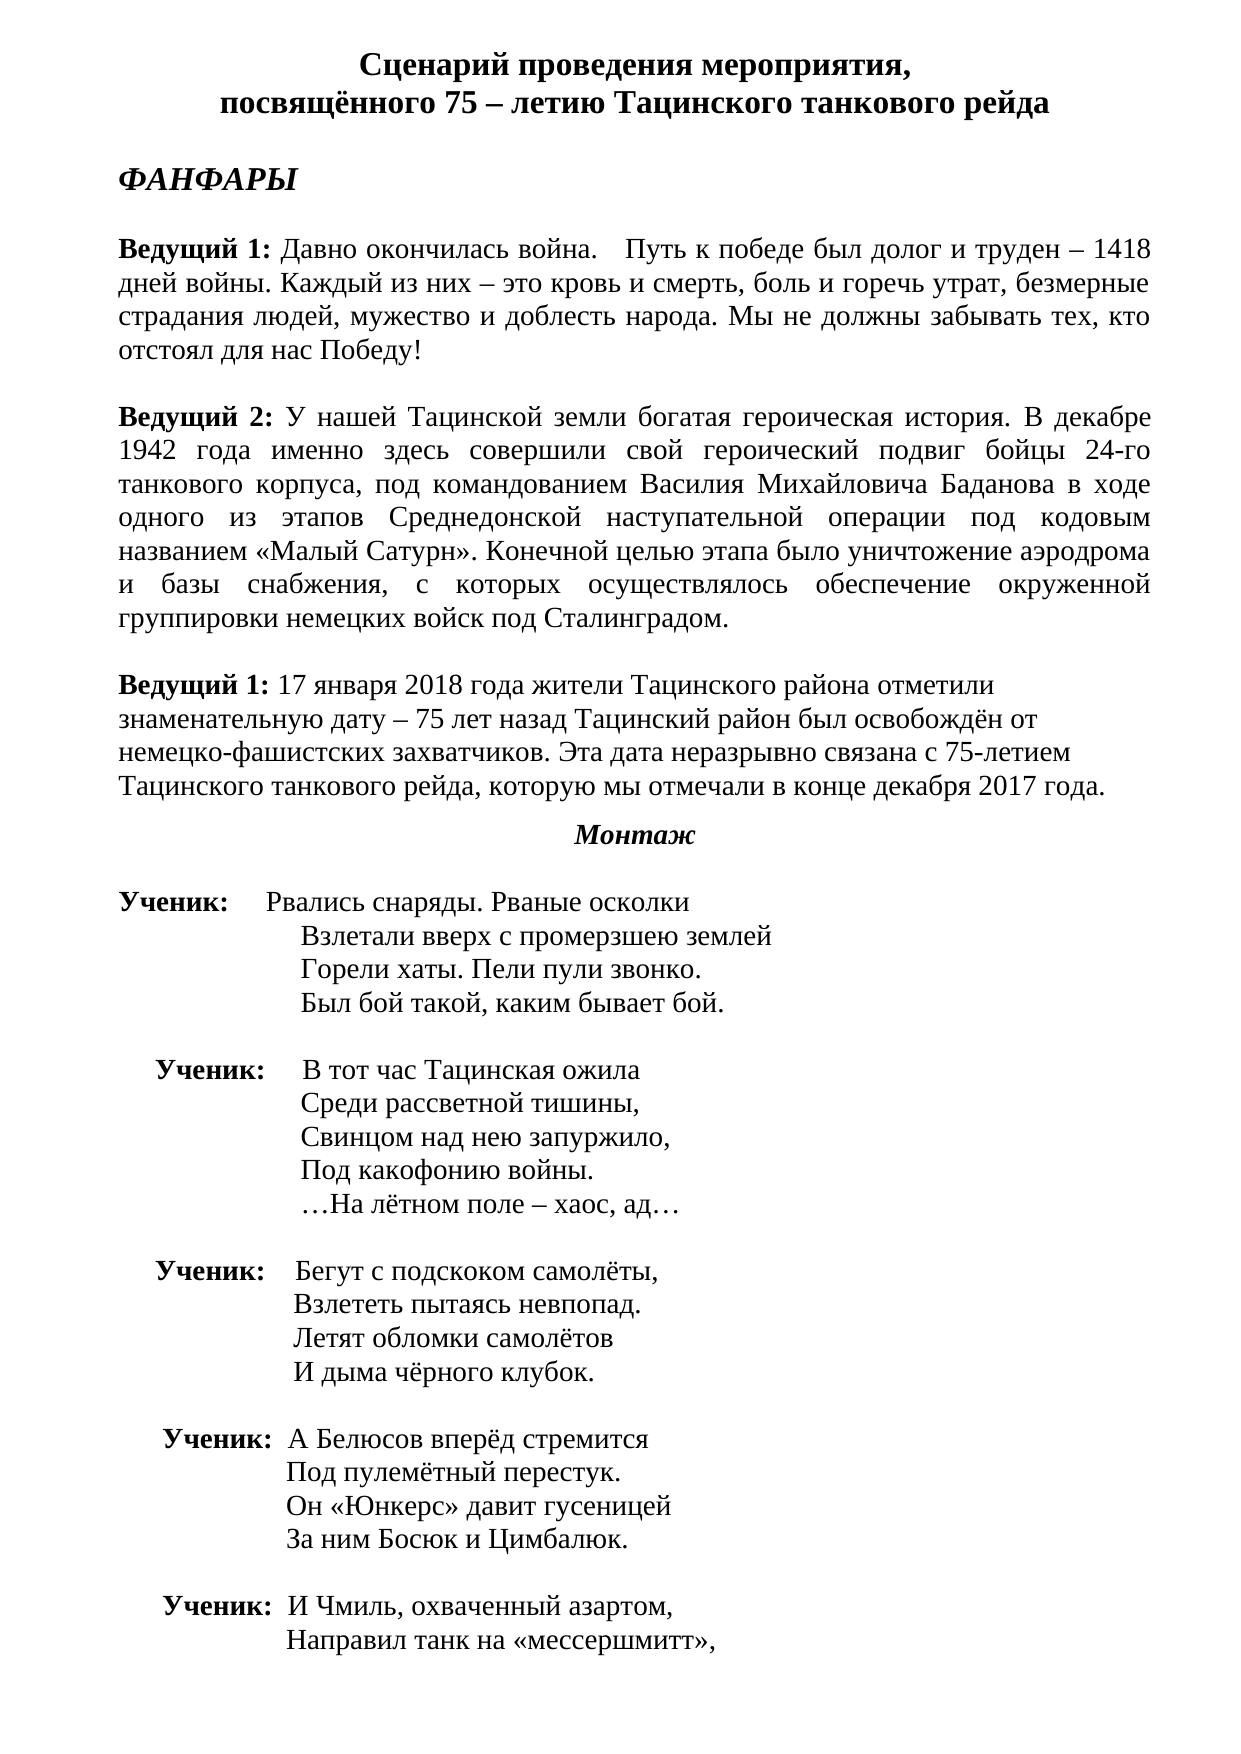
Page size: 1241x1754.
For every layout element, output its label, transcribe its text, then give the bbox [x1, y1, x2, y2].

text Взлетали вверх с промерзшею землей [118, 918, 1152, 951]
text Ученик: И Чмиль, охваченный азартом, [118, 1588, 1152, 1622]
text Ученик: В тот час Тацинская ожила [118, 1052, 1152, 1085]
text Ученик: А Белюсов вперёд стремится [118, 1421, 1152, 1454]
text Ведущий 1: 17 января 2018 года жители Тацинского района отметили знаменательную дату – 75 лет назад Тацинский район был освобождён от немецко-фашистских захватчиков. Эта дата неразрывно связана с 75-летием Тацинского танкового рейда, которую мы отмечали в конце декабря 2017 года. [118, 667, 1152, 801]
text ФАНФАРЫ [118, 159, 1152, 198]
text Летят обломки самолётов [118, 1320, 1152, 1354]
text Направил танк на «мессершмитт», [118, 1622, 1152, 1656]
text Он «Юнкерс» давит гусеницей [118, 1488, 1152, 1521]
text Ведущий 2: У нашей Тацинской земли богатая героическая история. В декабре 1942 года именно здесь совершили свой героический подвиг бойцы 24-го танкового корпуса, под командованием Василия Михайловича Баданова в ходе одного из этапов Среднедонской наступательной операции под кодовым названием «Малый Сатурн». Конечной целью этапа было уничтожение аэродрома и базы снабжения, с которых осуществлялось обеспечение окруженной группировки немецких войск под Сталинградом. [118, 399, 1152, 634]
text Под какофонию войны. [118, 1152, 1152, 1186]
text Под пулемётный перестук. [118, 1454, 1152, 1488]
text Взлететь пытаясь невпопад. [118, 1287, 1152, 1320]
text Был бой такой, каким бывает бой. [118, 985, 1152, 1018]
text Свинцом над нею запуржило, [118, 1119, 1152, 1152]
text Ведущий 1: Давно окончилась война. Путь к победе был долог и труден – 1418 дней войны. Каждый из них – это кровь и смерть, боль и горечь утрат, безмерные страдания людей, мужество и доблесть народа. Мы не должны забывать тех, кто отстоял для нас Победу! [118, 231, 1152, 365]
text Монтаж [118, 817, 1152, 851]
text За ним Босюк и Цимбалюк. [118, 1521, 1152, 1555]
text посвящённого 75 – летию Тацинского танкового рейда [118, 83, 1152, 121]
text Сценарий проведения мероприятия, [118, 44, 1152, 83]
text Среди рассветной тишины, [118, 1085, 1152, 1119]
text Ученик: Рвались снаряды. Рваные осколки [118, 884, 1152, 918]
text И дыма чёрного клубок. [118, 1354, 1152, 1387]
text …На лётном поле – хаос, ад… [118, 1186, 1152, 1219]
text Ученик: Бегут с подскоком самолёты, [118, 1253, 1152, 1287]
text Горели хаты. Пели пули звонко. [118, 951, 1152, 985]
